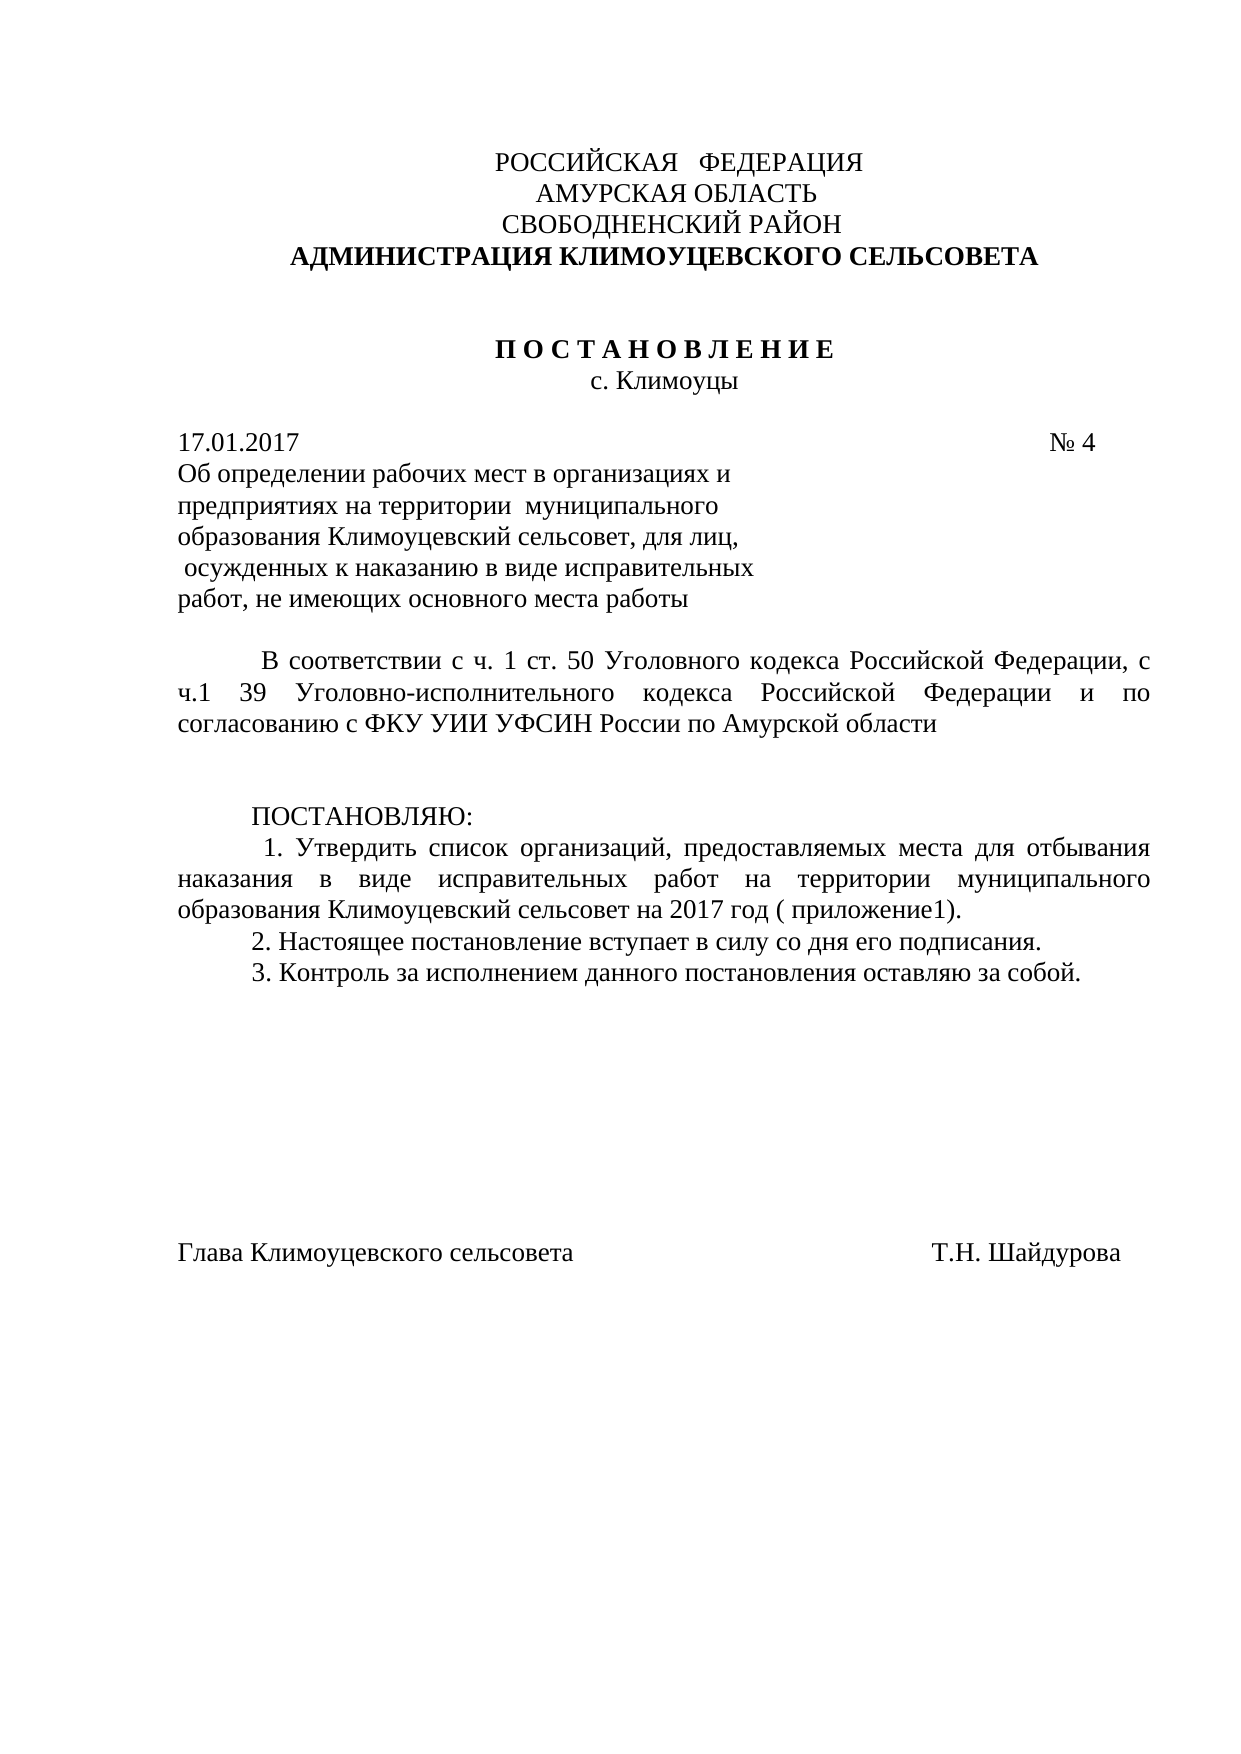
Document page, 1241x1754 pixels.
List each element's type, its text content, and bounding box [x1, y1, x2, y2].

text АМУРСКАЯ ОБЛАСТЬ [177, 177, 1152, 208]
text с. Климоуцы [177, 364, 1152, 395]
text П О С Т А Н О В Л Е Н И Е [177, 333, 1152, 364]
text АДМИНИСТРАЦИЯ КЛИМОУЦЕВСКОГО СЕЛЬСОВЕТА [177, 239, 1152, 271]
text РОССИЙСКАЯ ФЕДЕРАЦИЯ [177, 146, 1152, 177]
text Глава Климоуцевского сельсовета Т.Н. Шайдурова [177, 1236, 1152, 1267]
text Об определении рабочих мест в организациях и [177, 458, 1152, 489]
text работ, не имеющих основного места работы [177, 582, 1152, 613]
text СВОБОДНЕНСКИЙ РАЙОН [177, 208, 1152, 239]
text осужденных к наказанию в виде исправительных [177, 551, 1152, 582]
text предприятиях на территории муниципального [177, 489, 1152, 520]
text 17.01.2017 № 4 [177, 426, 1152, 458]
text ПОСТАНОВЛЯЮ: [177, 800, 1152, 831]
text 2. Настоящее постановление вступает в силу со дня его подписания. [177, 925, 1152, 956]
text 1. Утвердить список организаций, предоставляемых места для отбывания наказания в виде исправительных работ на территории муниципального образования Климоуцевский сельсовет на 2017 год ( приложение1). [177, 831, 1152, 925]
text В соответствии с ч. 1 ст. 50 Уголовного кодекса Российской Федерации, с ч.1 39 Уголовно-исполнительного кодекса Российской Федерации и по согласованию с ФКУ УИИ УФСИН России по Амурской области [177, 644, 1152, 738]
text образования Климоуцевский сельсовет, для лиц, [177, 520, 1152, 551]
text 3. Контроль за исполнением данного постановления оставляю за собой. [177, 956, 1152, 987]
